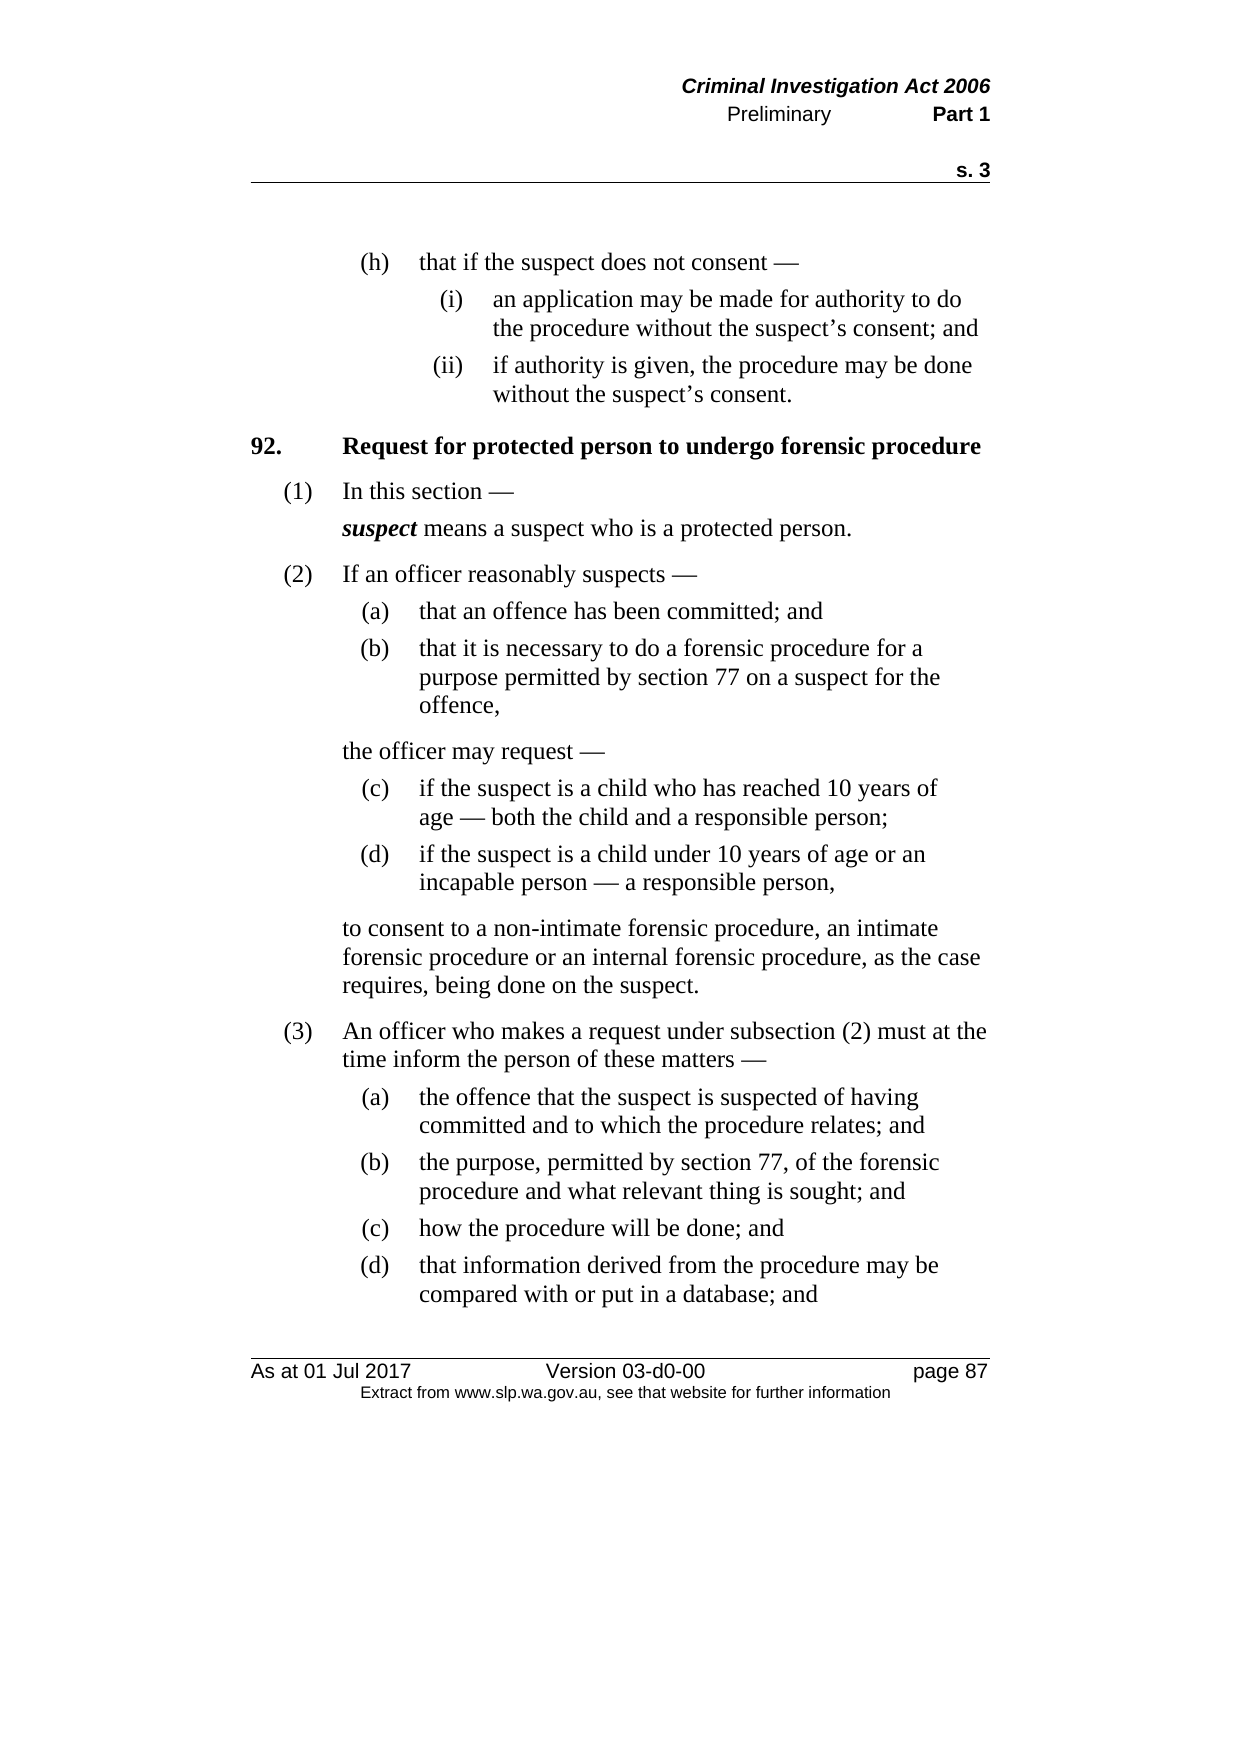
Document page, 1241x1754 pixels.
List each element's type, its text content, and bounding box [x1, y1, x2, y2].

subtitle 92. Request for protected person to undergo forensic procedure [251, 431, 990, 459]
text (a) the offence that the suspect is suspected of having committed and to which the procedure relates; and [251, 1082, 990, 1139]
text (a) that an offence has been committed; and [251, 596, 990, 624]
text (b) the purpose, permitted by section 77, of the forensic procedure and what relevant thing is sought; and [251, 1147, 990, 1205]
text suspect means a suspect who is a protected person. [251, 513, 990, 542]
text the officer may request — [251, 736, 990, 764]
text (1) In this section — [251, 476, 990, 505]
text (2) If an officer reasonably suspects — [251, 559, 990, 587]
text (3) An officer who makes a request under subsection (2) must at the time inform the person of these matters — [251, 1016, 990, 1073]
text (b) that it is necessary to do a forensic procedure for a purpose permitted by section 77 on a suspect for the offence, [251, 633, 990, 719]
text (d) that information derived from the procedure may be compared with or put in a database; and [251, 1250, 990, 1308]
text to consent to a non-intimate forensic procedure, an intimate forensic procedure or an internal forensic procedure, as the case requires, being done on the suspect. [251, 913, 990, 999]
text (ii) if authority is given, the procedure may be done without the suspect’s consent. [251, 350, 990, 408]
text (i) an application may be made for authority to do the procedure without the suspect’s consent; and [251, 284, 990, 342]
text (h) that if the suspect does not consent — [251, 247, 990, 276]
text (c) if the suspect is a child who has reached 10 years of age — both the child and a responsible person; [251, 773, 990, 830]
text (c) how the procedure will be done; and [251, 1213, 990, 1242]
text (d) if the suspect is a child under 10 years of age or an incapable person — a responsible person, [251, 839, 990, 896]
